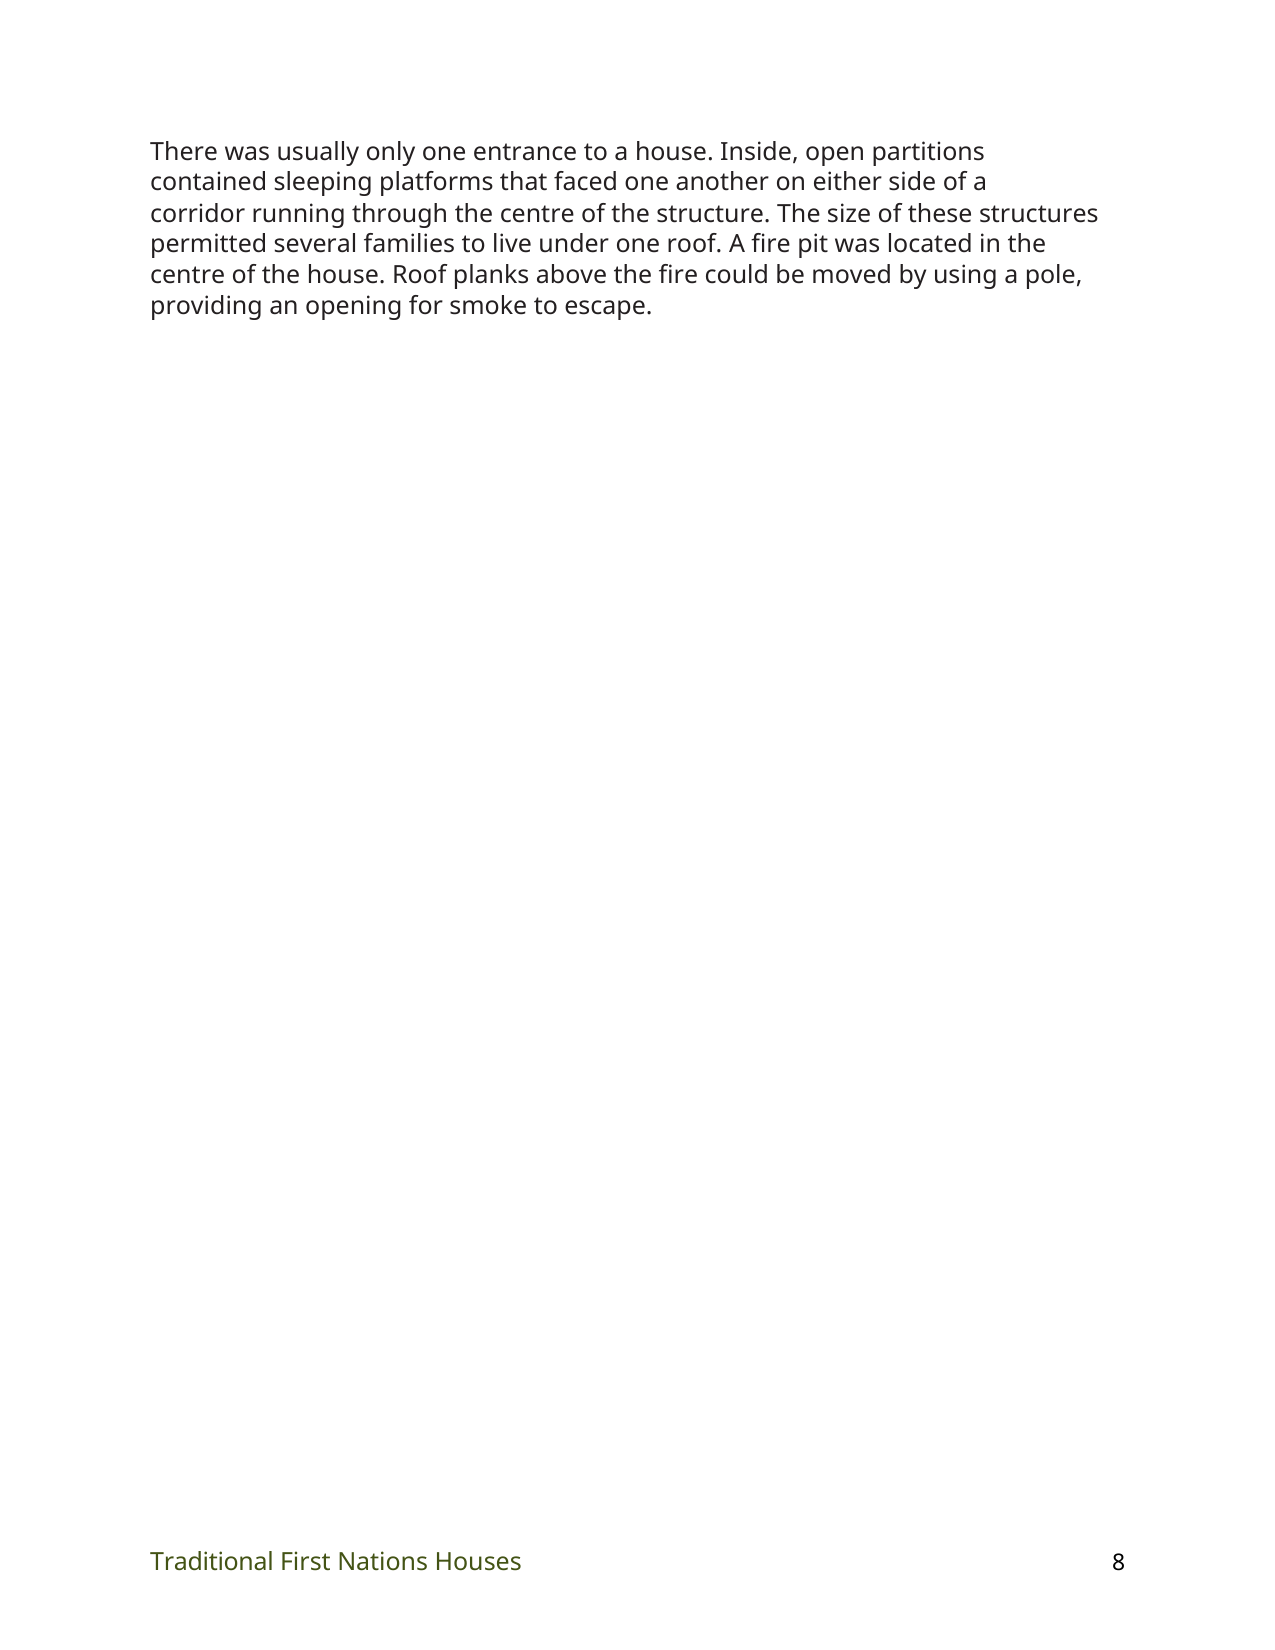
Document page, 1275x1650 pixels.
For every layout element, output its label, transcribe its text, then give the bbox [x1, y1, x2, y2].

text corridor running through the centre of the structure. The size of these structures permitted several families to live under one roof. A fire pit was located in the centre of the house. Roof planks above the fire could be moved by using a pole, providing an opening for smoke to escape. [150, 197, 1127, 322]
text There was usually only one entrance to a house. Inside, open partitions contained sleeping platforms that faced one another on either side of a [150, 136, 1090, 197]
